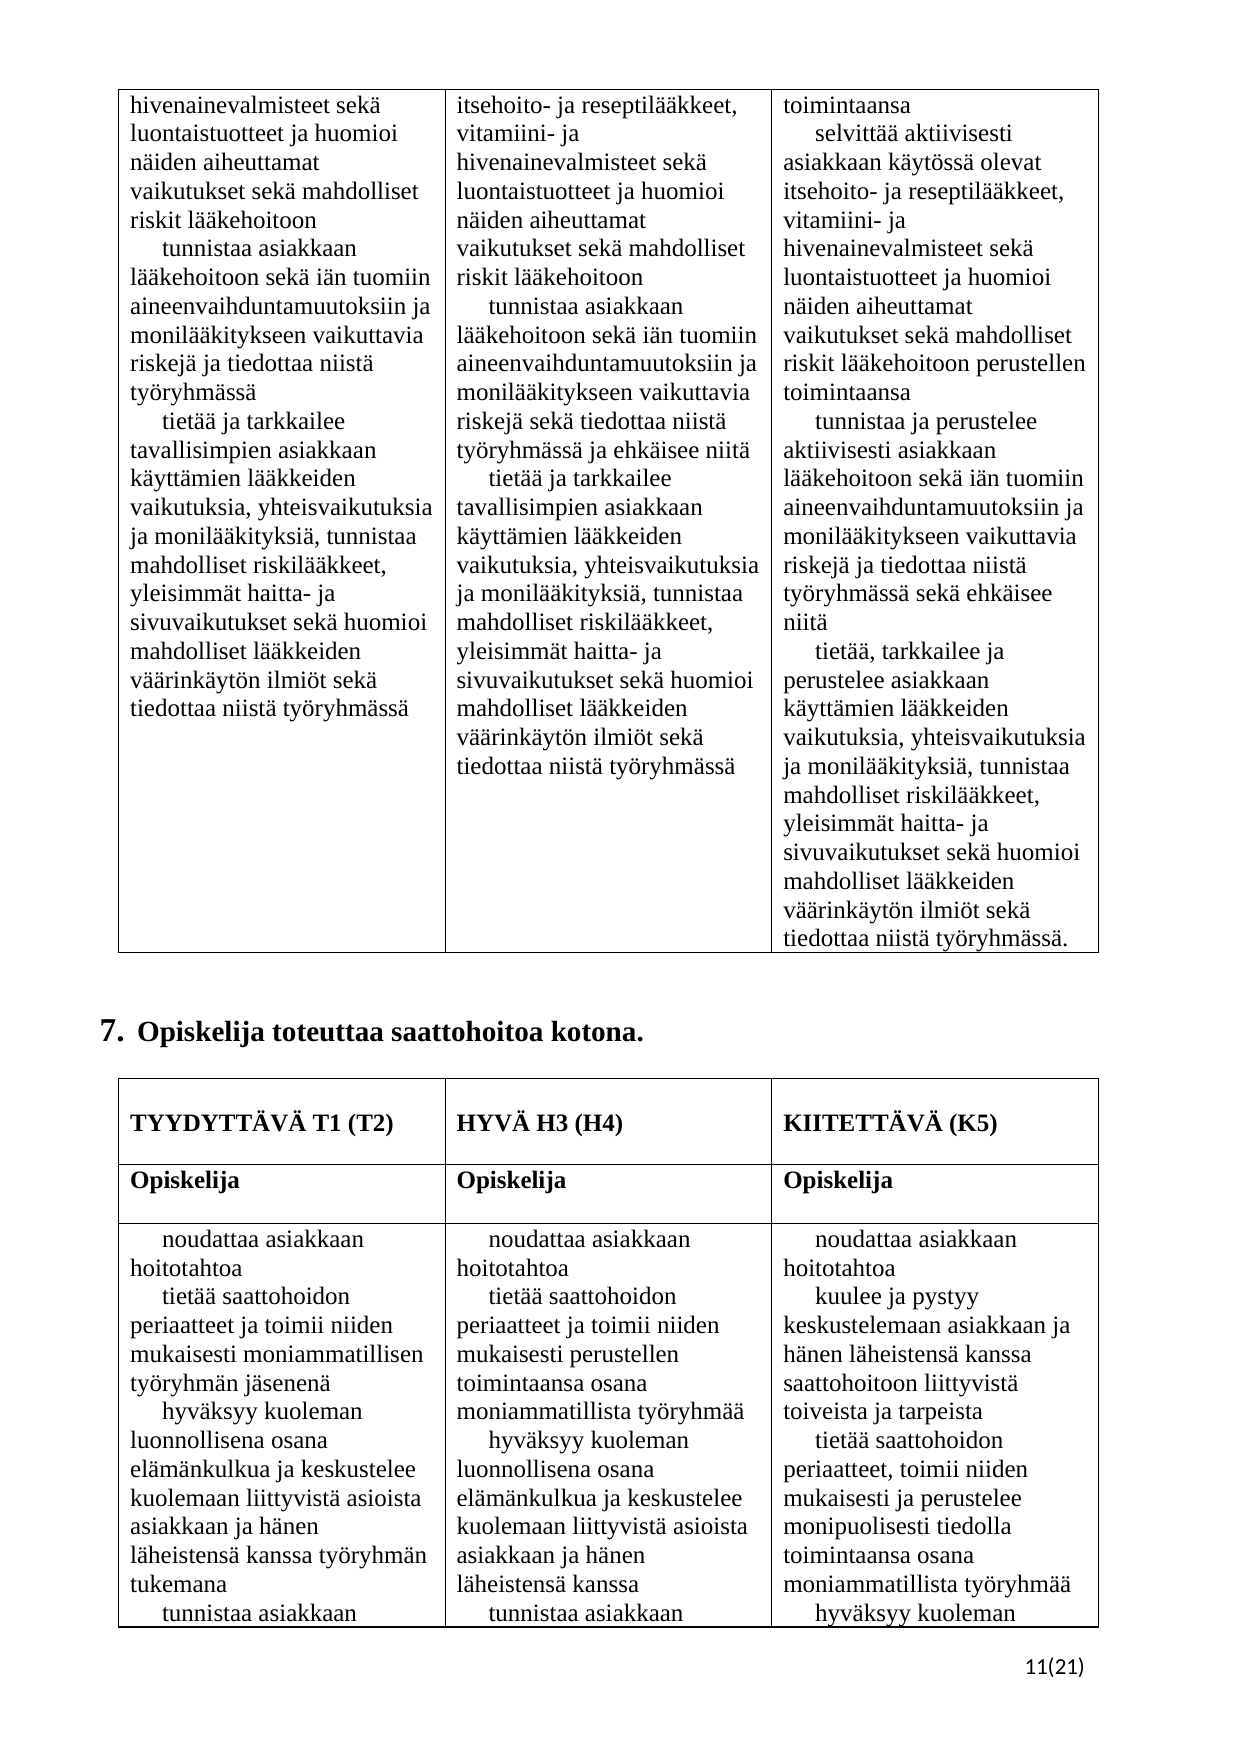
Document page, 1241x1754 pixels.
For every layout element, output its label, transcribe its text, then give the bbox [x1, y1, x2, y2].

table_header KIITETTÄVÄ (K5) [772, 1079, 1098, 1164]
table_header TYYDYTTÄVÄ T1 (T2) [119, 1079, 445, 1164]
table_cell Opiskelija [446, 1165, 771, 1223]
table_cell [772, 90, 1098, 952]
table_cell Opiskelija [119, 1165, 445, 1223]
table_cell Opiskelija [772, 1165, 1098, 1223]
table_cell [119, 1224, 445, 1626]
table_header HYVÄ H3 (H4) [446, 1079, 771, 1164]
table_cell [446, 1224, 771, 1626]
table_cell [772, 1224, 1098, 1626]
list Opiskelija toteuttaa saattohoitoa kotona. [99, 1011, 1122, 1049]
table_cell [446, 90, 771, 952]
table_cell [119, 90, 445, 952]
